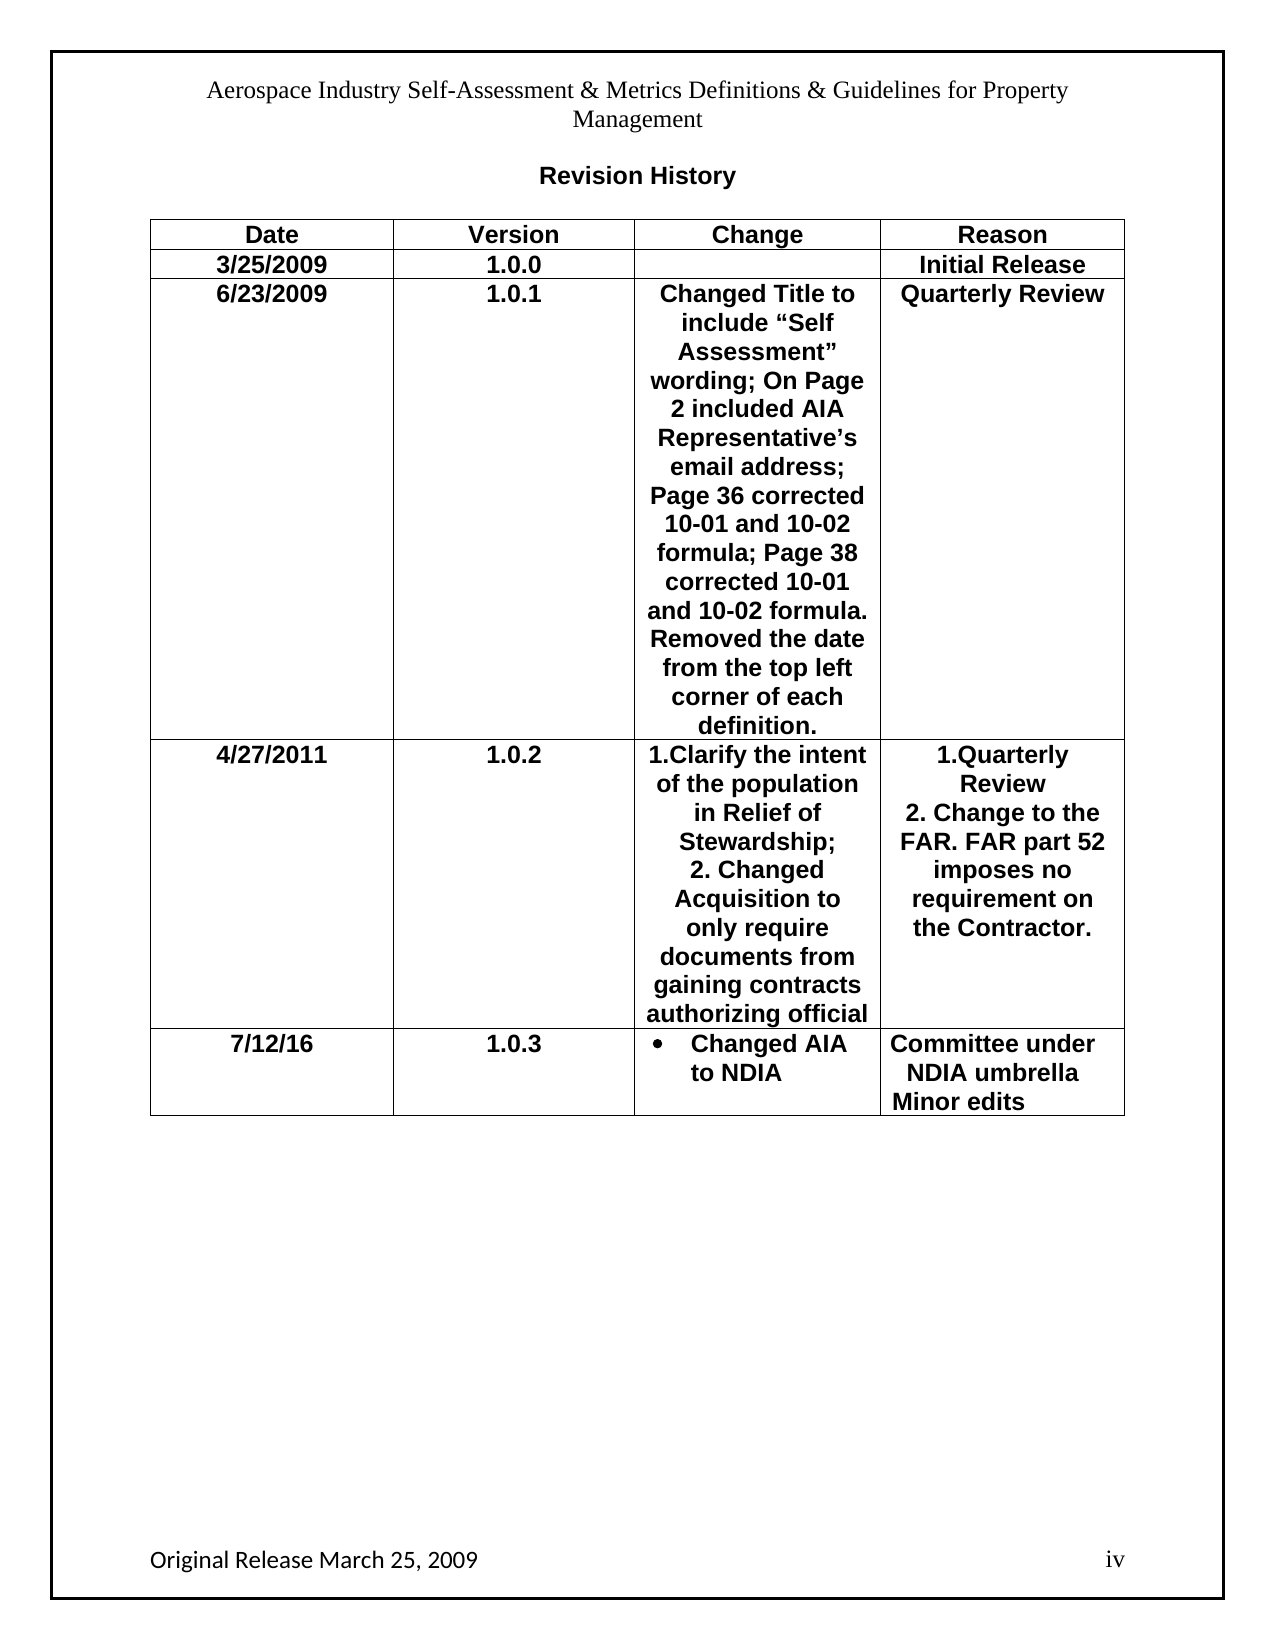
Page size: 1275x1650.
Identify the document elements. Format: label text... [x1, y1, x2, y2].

table_cell 1.Quarterly Review 2. Change to the FAR. FAR part 52 imposes no requirement on the Contractor. [881, 740, 1124, 1028]
table_header Change [635, 220, 880, 248]
table_cell [635, 250, 880, 278]
table_cell Changed AIA to NDIA [635, 1029, 880, 1115]
table_cell 1.0.1 [394, 279, 634, 739]
table_cell 6/23/2009 [151, 279, 393, 739]
table_header Reason [881, 220, 1124, 248]
table_cell Changed Title to include “Self Assessment” wording; On Page 2 included AIA Representative’s email address; Page 36 corrected 10-01 and 10-02 formula; Page 38 corrected 10-01 and 10-02 formula. Removed the date from the top left corner of each definition. [635, 279, 880, 739]
table_cell Initial Release [881, 250, 1124, 278]
table_cell 1.0.3 [394, 1029, 634, 1115]
table_cell 7/12/16 [151, 1029, 393, 1115]
table_header Date [151, 220, 393, 248]
table_cell 3/25/2009 [151, 250, 393, 278]
table_cell 4/27/2011 [151, 740, 393, 1028]
table_cell 1.Clarify the intent of the population in Relief of Stewardship; 2. Changed Acquisition to only require documents from gaining contracts authorizing official [635, 740, 880, 1028]
table_cell Quarterly Review [881, 279, 1124, 739]
table_cell 1.0.2 [394, 740, 634, 1028]
table_cell Committee under NDIA umbrella Minor edits [881, 1029, 1124, 1115]
text Revision History [150, 161, 1125, 190]
table_cell 1.0.0 [394, 250, 634, 278]
table_header Version [394, 220, 634, 248]
